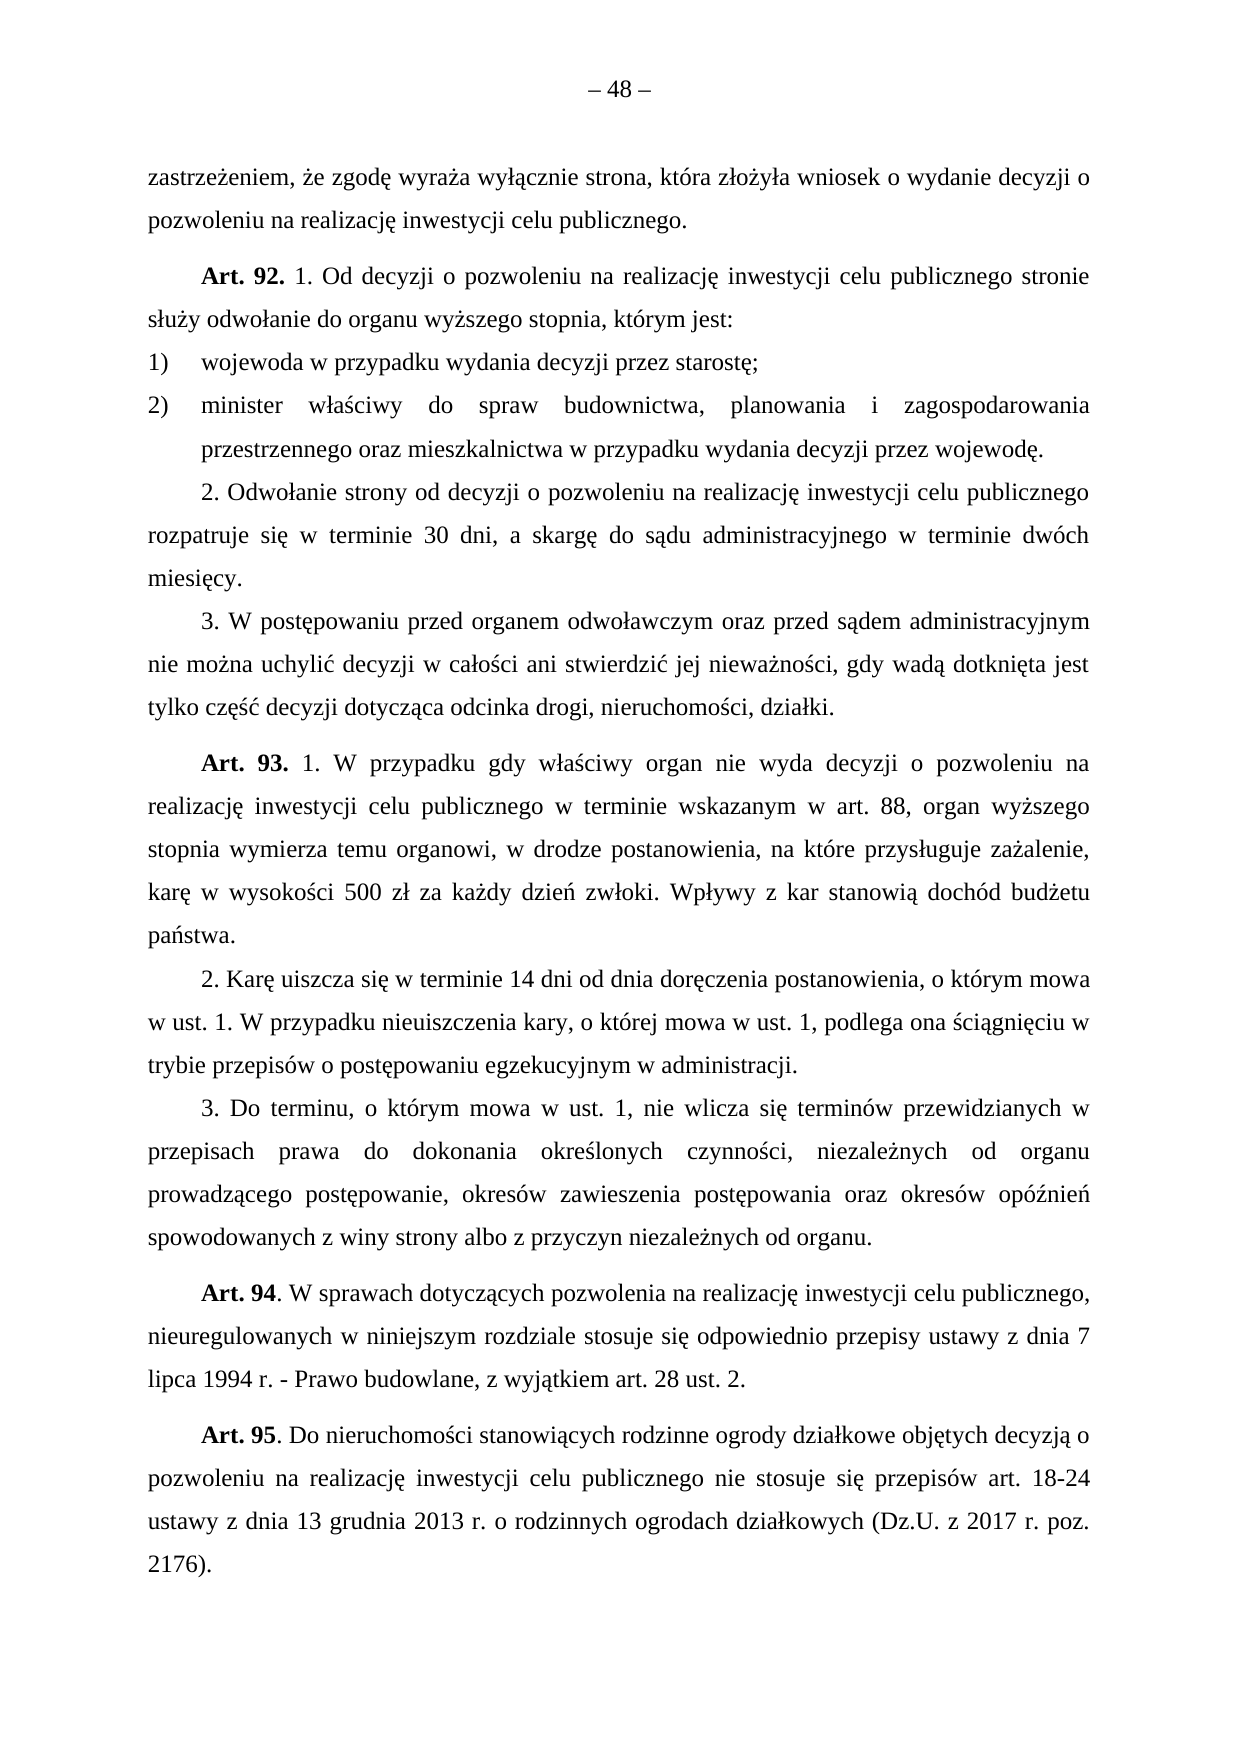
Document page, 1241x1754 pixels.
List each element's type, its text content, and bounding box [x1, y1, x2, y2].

text Art. 93. 1. W przypadku gdy właściwy organ nie wyda decyzji o pozwoleniu na realizację inwestycji celu publicznego w terminie wskazanym w art. 88, organ wyższego stopnia wymierza temu organowi, w drodze postanowienia, na które przysługuje zażalenie, karę w wysokości 500 zł za każdy dzień zwłoki. Wpływy z kar stanowią dochód budżetu państwa. [148, 748, 1091, 949]
text 1) wojewoda w przypadku wydania decyzji przez starostę; [148, 347, 1091, 376]
text 3. Do terminu, o którym mowa w ust. 1, nie wlicza się terminów przewidzianych w przepisach prawa do dokonania określonych czynności, niezależnych od organu prowadzącego postępowanie, okresów zawieszenia postępowania oraz okresów opóźnień spowodowanych z winy strony albo z przyczyn niezależnych od organu. [148, 1093, 1091, 1251]
text 2) minister właściwy do spraw budownictwa, planowania i zagospodarowania przestrzennego oraz mieszkalnictwa w przypadku wydania decyzji przez wojewodę. [148, 391, 1091, 462]
text Art. 94. W sprawach dotyczących pozwolenia na realizację inwestycji celu publicznego, nieuregulowanych w niniejszym rozdziale stosuje się odpowiednio przepisy ustawy z dnia 7 lipca 1994 r. - Prawo budowlane, z wyjątkiem art. 28 ust. 2. [148, 1278, 1091, 1393]
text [148, 162, 1091, 234]
text 3. W postępowaniu przed organem odwoławczym oraz przed sądem administracyjnym nie można uchylić decyzji w całości ani stwierdzić jej nieważności, gdy wadą dotknięta jest tylko część decyzji dotycząca odcinka drogi, nieruchomości, działki. [148, 606, 1091, 721]
text Art. 95. Do nieruchomości stanowiących rodzinne ogrody działkowe objętych decyzją o pozwoleniu na realizację inwestycji celu publicznego nie stosuje się przepisów art. 18-24 ustawy z dnia 13 grudnia 2013 r. o rodzinnych ogrodach działkowych (Dz.U. z 2017 r. poz. 2176). [148, 1420, 1091, 1578]
text Art. 92. 1. Od decyzji o pozwoleniu na realizację inwestycji celu publicznego stronie służy odwołanie do organu wyższego stopnia, którym jest: [148, 261, 1091, 333]
text 2. Odwołanie strony od decyzji o pozwoleniu na realizację inwestycji celu publicznego rozpatruje się w terminie 30 dni, a skargę do sądu administracyjnego w terminie dwóch miesięcy. [148, 477, 1091, 592]
text 2. Karę uiszcza się w terminie 14 dni od dnia doręczenia postanowienia, o którym mowa w ust. 1. W przypadku nieuiszczenia kary, o której mowa w ust. 1, podlega ona ściągnięciu w trybie przepisów o postępowaniu egzekucyjnym w administracji. [148, 964, 1091, 1079]
